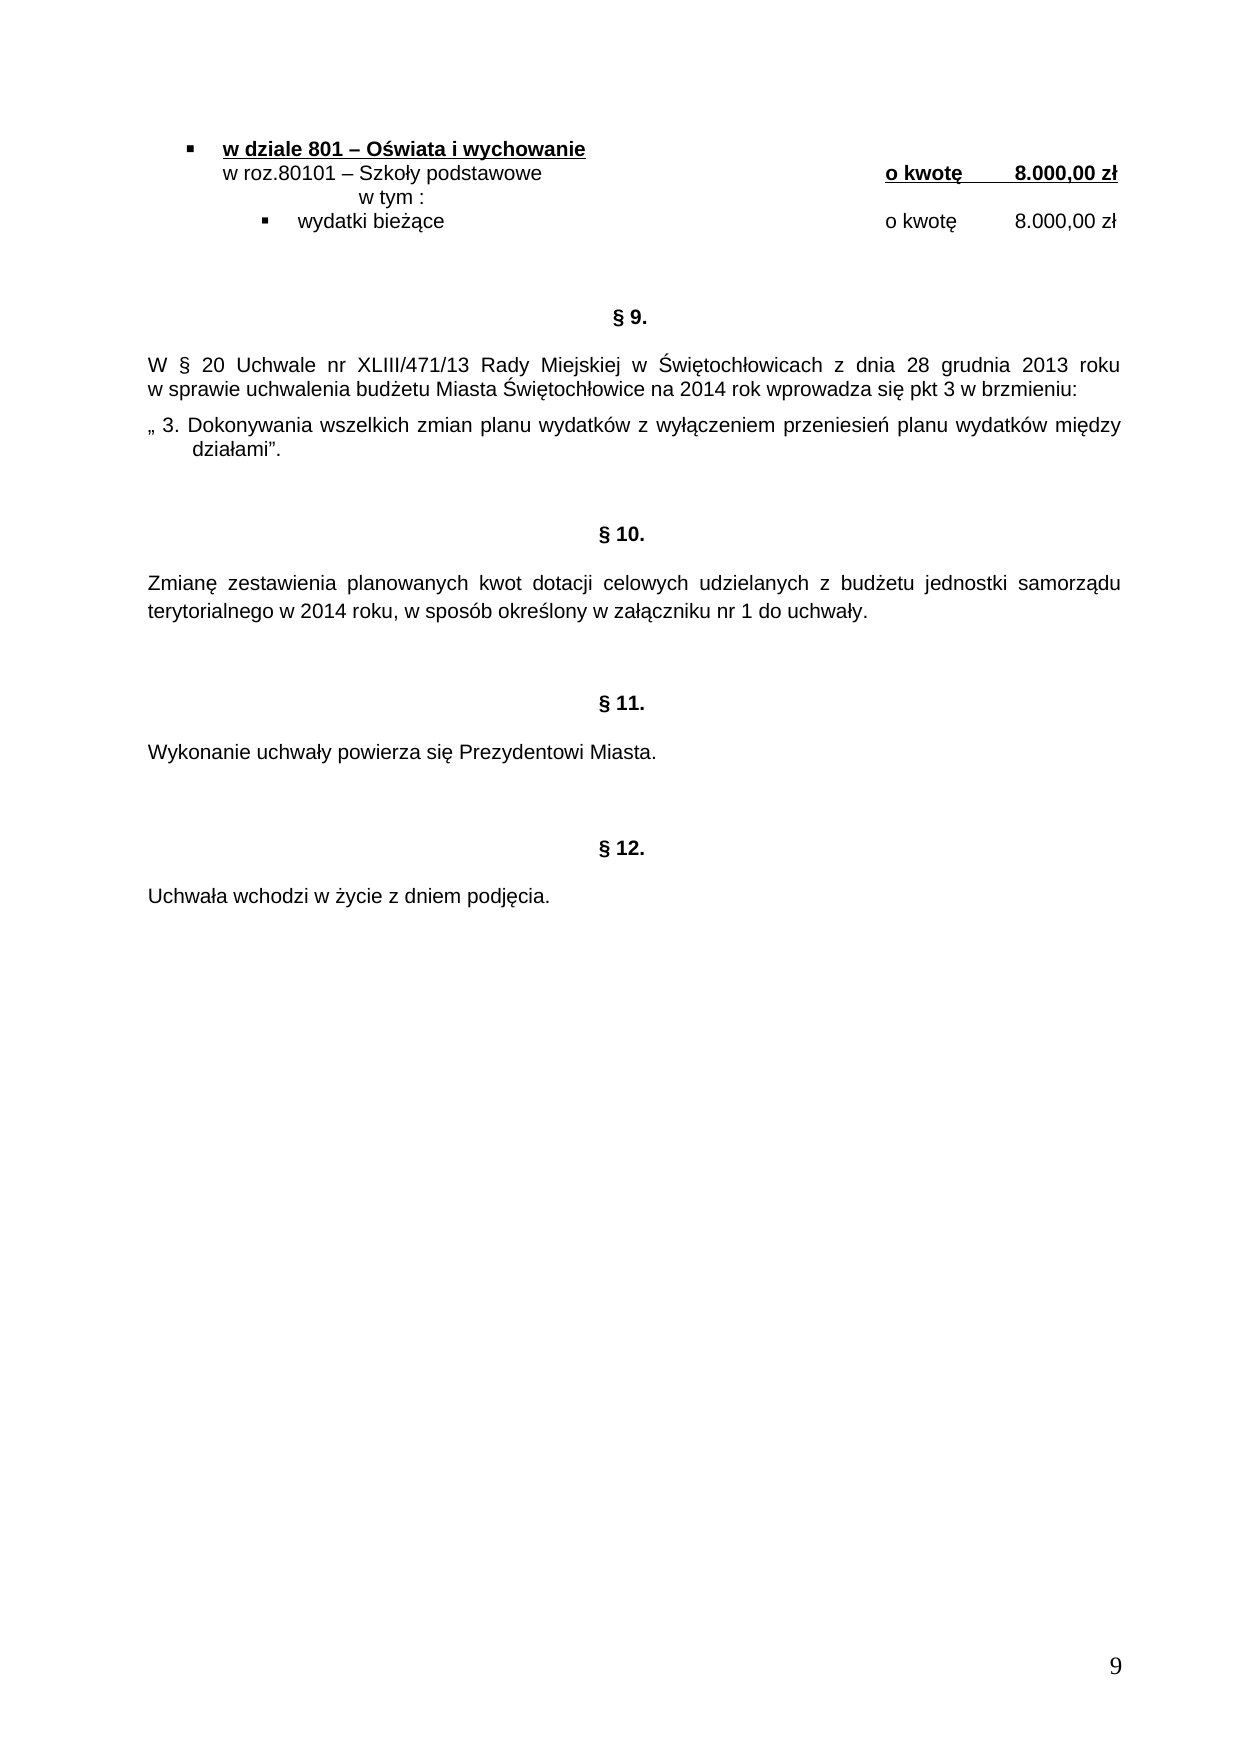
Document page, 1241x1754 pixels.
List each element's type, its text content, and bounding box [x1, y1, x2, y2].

text Zmianę zestawienia planowanych kwot dotacji celowych udzielanych z budżetu jednostki samorządu terytorialnego w 2014 roku, w sposób określony w załączniku nr 1 do uchwały. [148, 571, 1122, 623]
list wydatki bieżące o kwotę 8.000,00 zł [260, 208, 1122, 233]
list „ 3. Dokonywania wszelkich zmian planu wydatków z wyłączeniem przeniesień planu wydatków między działami”. [148, 413, 1122, 461]
list w dziale 801 – Oświata i wychowanie [185, 137, 1122, 161]
text w roz.80101 – Szkoły podstawowe o kwotę 8.000,00 zł [223, 161, 1122, 184]
text w tym : [223, 184, 1122, 208]
text Uchwała wchodzi w życie z dniem podjęcia. [148, 884, 1122, 908]
text Wykonanie uchwały powierza się Prezydentowi Miasta. [148, 740, 1122, 764]
text W § 20 Uchwale nr XLIII/471/13 Rady Miejskiej w Świętochłowicach z dnia 28 grudnia 2013 roku w sprawie uchwalenia budżetu Miasta Świętochłowice na 2014 rok wprowadza się pkt 3 w brzmieniu: [148, 352, 1122, 400]
